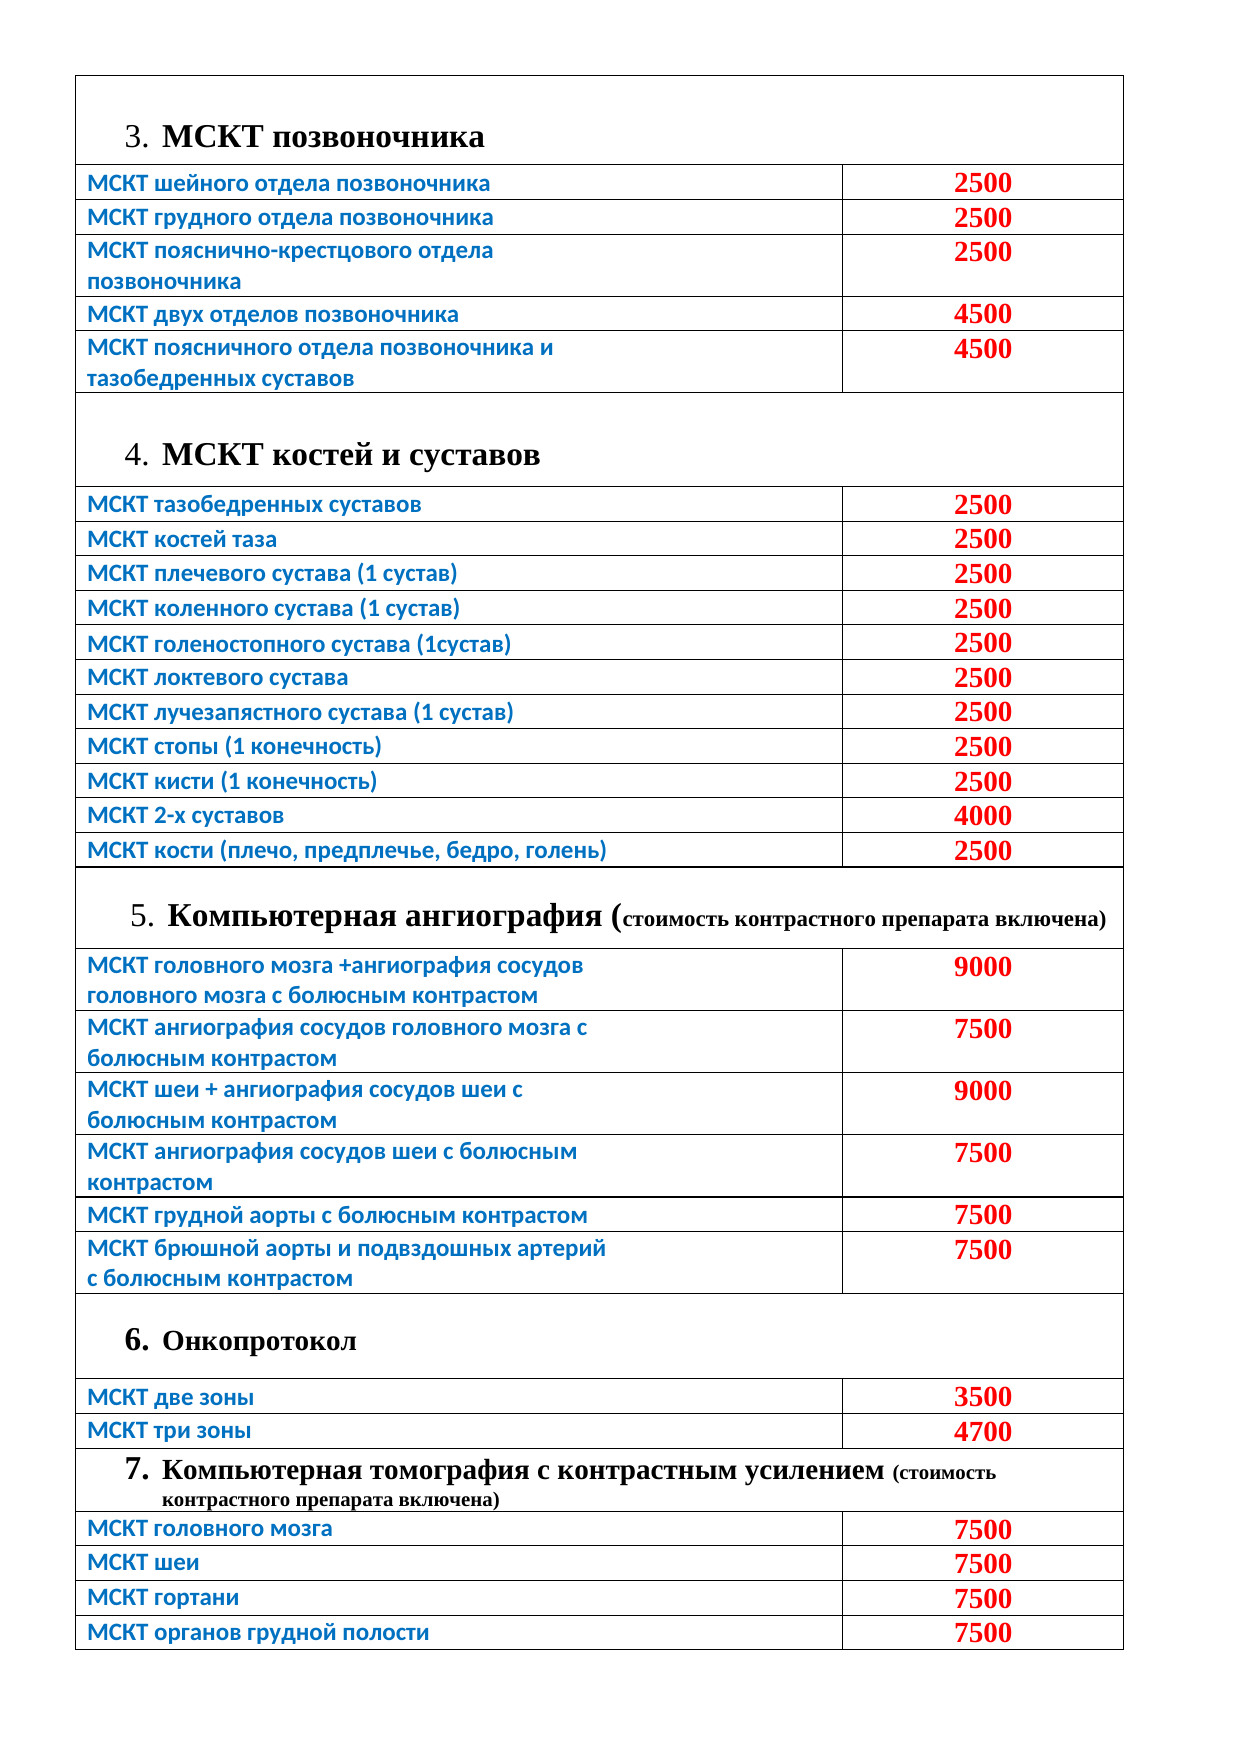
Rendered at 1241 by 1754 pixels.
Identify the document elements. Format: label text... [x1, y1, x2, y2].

table_cell МСКТ грудной аорты с болюсным контрастом [76, 1198, 842, 1231]
table_cell 2500 [843, 833, 1123, 866]
table_cell МСКТ лучезапястного сустава (1 сустав) [76, 695, 842, 728]
table_cell Онкопротокол [76, 1294, 1123, 1378]
table_cell 2500 [843, 235, 1123, 296]
table_cell МСКТ позвоночника [76, 76, 1123, 164]
table_cell 7500 [843, 1135, 1123, 1196]
table_cell 2500 [843, 556, 1123, 590]
table_cell MCKT головного мозга [76, 1512, 842, 1545]
table_cell 7500 [843, 1512, 1123, 1545]
table_cell МСКТ локтевого сустава [76, 660, 842, 693]
table_cell МСКТ голеностопного сустава (1сустав) [76, 625, 842, 659]
table_cell 7500 [843, 1581, 1123, 1614]
table_cell МСКТ 2-х суставов [76, 798, 842, 832]
table_cell 3500 [843, 1379, 1123, 1413]
table_cell 4700 [843, 1414, 1123, 1447]
table_cell 7500 [843, 1011, 1123, 1072]
table_cell МСКТ плечевого сустава (1 сустав) [76, 556, 842, 590]
table_cell МСКТ брюшной аорты и подвздошных артерий с болюсным контрастом [76, 1232, 842, 1293]
table_cell МСКТ ангиография сосудов шеи с болюсным контрастом [76, 1135, 842, 1196]
table_cell MCKT поясничного отдела позвоночника и тазобедренных суставов [76, 331, 842, 392]
table_cell 2500 [843, 591, 1123, 624]
table_cell МСКТ органов грудной полости [76, 1616, 842, 1649]
table_cell МСКТ грудного отдела позвоночника [76, 200, 842, 233]
table_cell 9000 [843, 1073, 1123, 1134]
table_cell 4500 [843, 297, 1123, 330]
table_cell 2500 [843, 487, 1123, 521]
table_cell МСКТ костей таза [76, 522, 842, 555]
table_cell 4500 [843, 331, 1123, 392]
table_cell 2500 [843, 695, 1123, 728]
table_cell 2500 [843, 522, 1123, 555]
table_cell МСКТ стопы (1 конечность) [76, 729, 842, 763]
table_cell МСКТ кисти (1 конечность) [76, 764, 842, 797]
table_cell МСКТ головного мозга +ангиография сосудов головного мозга с болюсным контрастом [76, 949, 842, 1010]
table_cell МСКТ костей и суставов [76, 393, 1123, 486]
table_cell МСКТ ангиография сосудов головного мозга с болюсным контрастом [76, 1011, 842, 1072]
table_cell МСКТ шейного отдела позвоночника [76, 165, 842, 199]
table_cell MCKT двух отделов позвоночника [76, 297, 842, 330]
table_cell 7500 [843, 1232, 1123, 1293]
table_cell 9000 [843, 949, 1123, 1010]
table_cell 2500 [843, 625, 1123, 659]
table_cell МСКТ две зоны [76, 1379, 842, 1413]
table_cell 4000 [843, 798, 1123, 832]
table_cell Компьютерная томография с контрастным усилением (стоимость контрастного препарата включена) [76, 1449, 1123, 1511]
table_cell МСКТ шеи + ангиография сосудов шеи с болюсным контрастом [76, 1073, 842, 1134]
table_cell МСКТ пояснично-крестцового отдела позвоночника [76, 235, 842, 296]
table_cell МСКТ тазобедренных суставов [76, 487, 842, 521]
table_cell Компьютерная ангиография (стоимость контрастного препарата включена) [76, 868, 1123, 948]
table_cell MCKT три зоны [76, 1414, 842, 1447]
table_cell МСКТ коленного сустава (1 сустав) [76, 591, 842, 624]
table_cell 2500 [843, 165, 1123, 199]
table_cell МСКТ гортани [76, 1581, 842, 1614]
table_cell МСКТ кости (плечо, предплечье, бедро, голень) [76, 833, 842, 866]
table_cell 7500 [843, 1198, 1123, 1231]
table_cell 2500 [843, 764, 1123, 797]
table_cell 2500 [843, 660, 1123, 693]
table_cell 7500 [843, 1616, 1123, 1649]
table_cell 2500 [843, 729, 1123, 763]
table_cell 2500 [843, 200, 1123, 233]
table_cell 7500 [843, 1546, 1123, 1580]
table_cell МСКТ шеи [76, 1546, 842, 1580]
